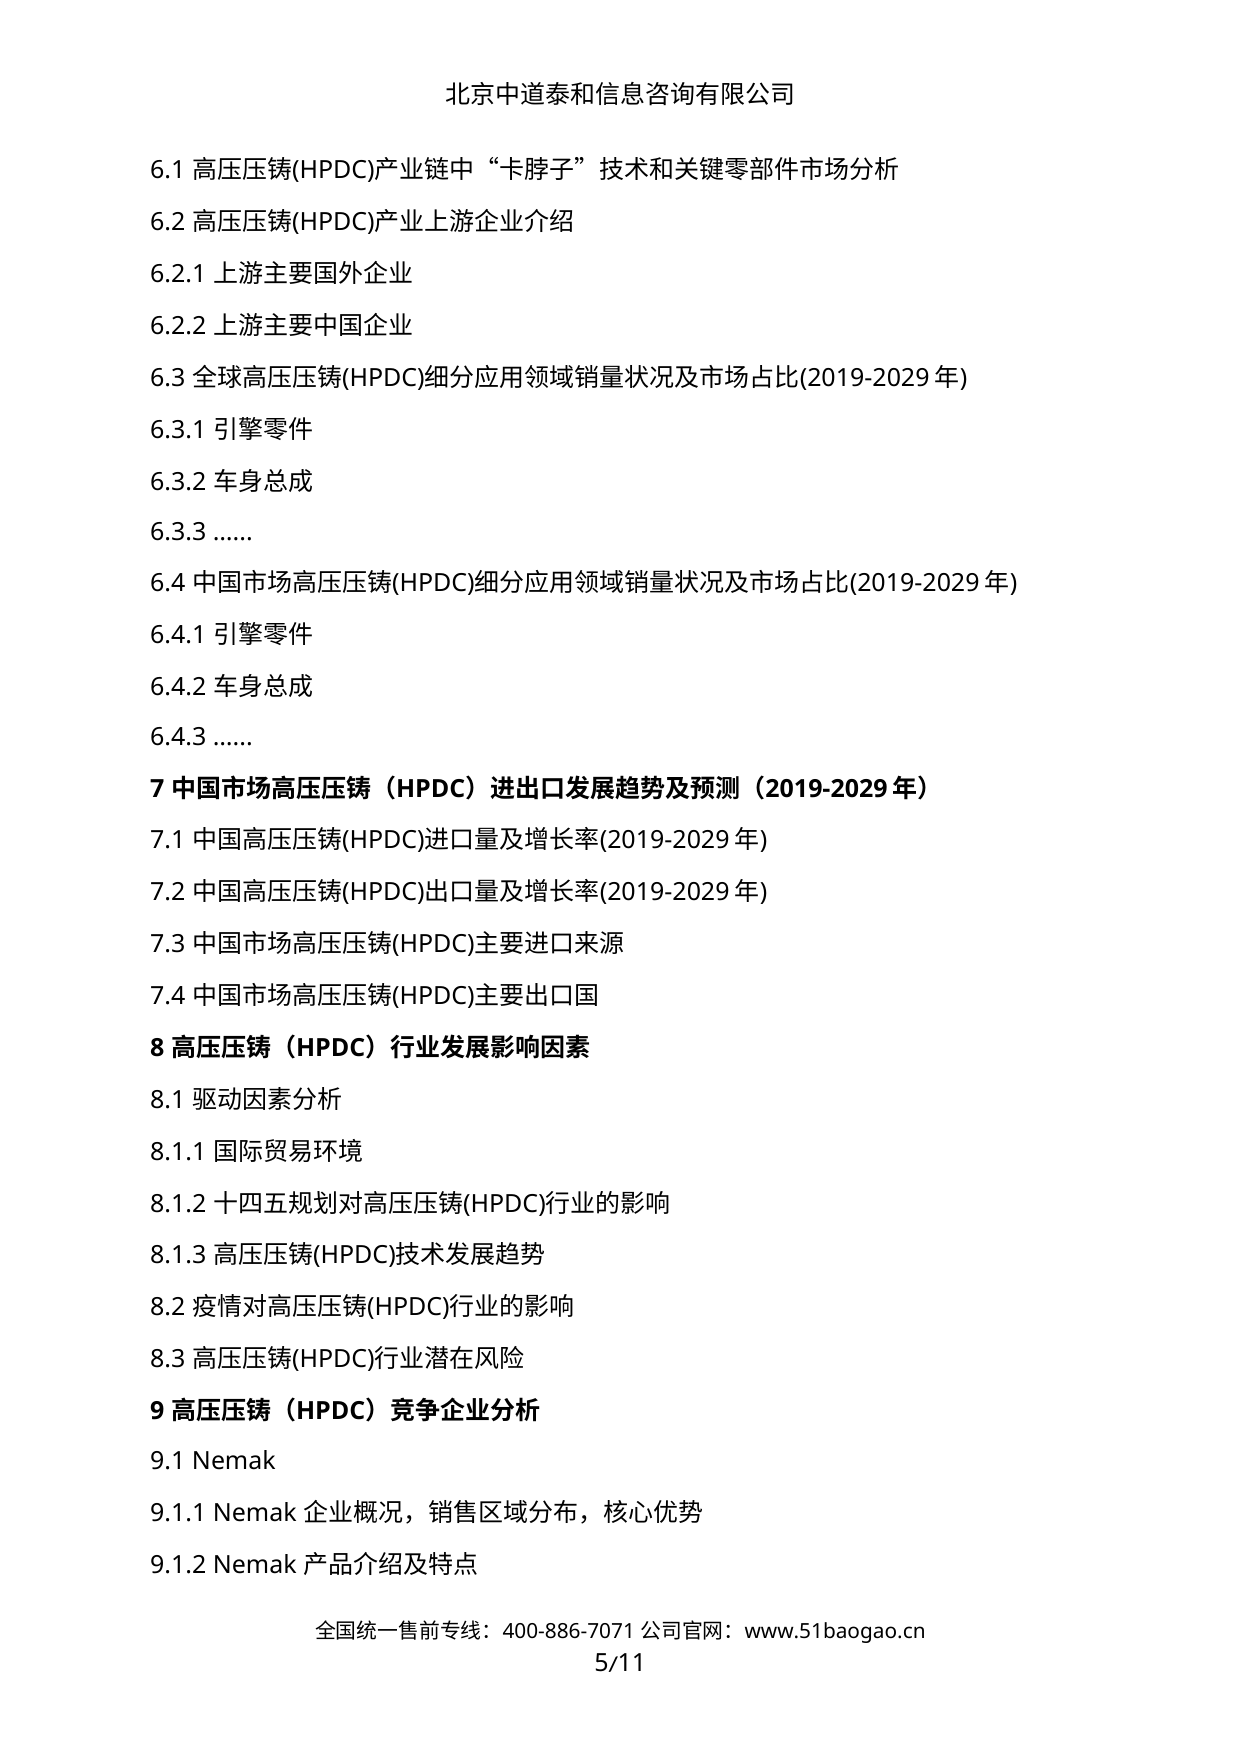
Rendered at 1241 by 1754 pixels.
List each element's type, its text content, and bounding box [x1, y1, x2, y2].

text 8.3 高压压铸(HPDC)行业潜在风险 [150, 1339, 1090, 1375]
text 6.2 高压压铸(HPDC)产业上游企业介绍 [150, 202, 1090, 238]
text 7.3 中国市场高压压铸(HPDC)主要进口来源 [150, 924, 1090, 960]
text 6.4.3 …... [150, 718, 1090, 752]
text 9.1 Nemak [150, 1442, 1090, 1477]
text 9 高压压铸（HPDC）竞争企业分析 [150, 1391, 1090, 1427]
text 6.3 全球高压压铸(HPDC)细分应用领域销量状况及市场占比(2019-2029年) [150, 357, 1090, 394]
text 9.1.1 Nemak 企业概况，销售区域分布，核心优势 [150, 1492, 1090, 1528]
text 6.2.2 上游主要中国企业 [150, 306, 1090, 342]
text 7.2 中国高压压铸(HPDC)出口量及增长率(2019-2029年) [150, 872, 1090, 908]
text 8.1 驱动因素分析 [150, 1079, 1090, 1116]
text 6.3.2 车身总成 [150, 461, 1090, 497]
text 6.4.2 车身总成 [150, 667, 1090, 703]
text 6.3.3 …... [150, 513, 1090, 547]
text 6.1 高压压铸(HPDC)产业链中“卡脖子”技术和关键零部件市场分析 [150, 150, 1090, 186]
text 9.1.2 Nemak 产品介绍及特点 [150, 1544, 1090, 1580]
text 6.4 中国市场高压压铸(HPDC)细分应用领域销量状况及市场占比(2019-2029年) [150, 563, 1090, 599]
text 6.2.1 上游主要国外企业 [150, 254, 1090, 290]
text 6.3.1 引擎零件 [150, 409, 1090, 446]
text 8.1.2 十四五规划对高压压铸(HPDC)行业的影响 [150, 1183, 1090, 1219]
text 7.1 中国高压压铸(HPDC)进口量及增长率(2019-2029年) [150, 820, 1090, 856]
text 8.1.1 国际贸易环境 [150, 1131, 1090, 1167]
text 8.2 疫情对高压压铸(HPDC)行业的影响 [150, 1287, 1090, 1323]
text 7 中国市场高压压铸（HPDC）进出口发展趋势及预测（2019-2029年） [150, 768, 1090, 804]
text 7.4 中国市场高压压铸(HPDC)主要出口国 [150, 976, 1090, 1012]
text 6.4.1 引擎零件 [150, 615, 1090, 651]
text 8 高压压铸（HPDC）行业发展影响因素 [150, 1027, 1090, 1064]
text 8.1.3 高压压铸(HPDC)技术发展趋势 [150, 1235, 1090, 1271]
